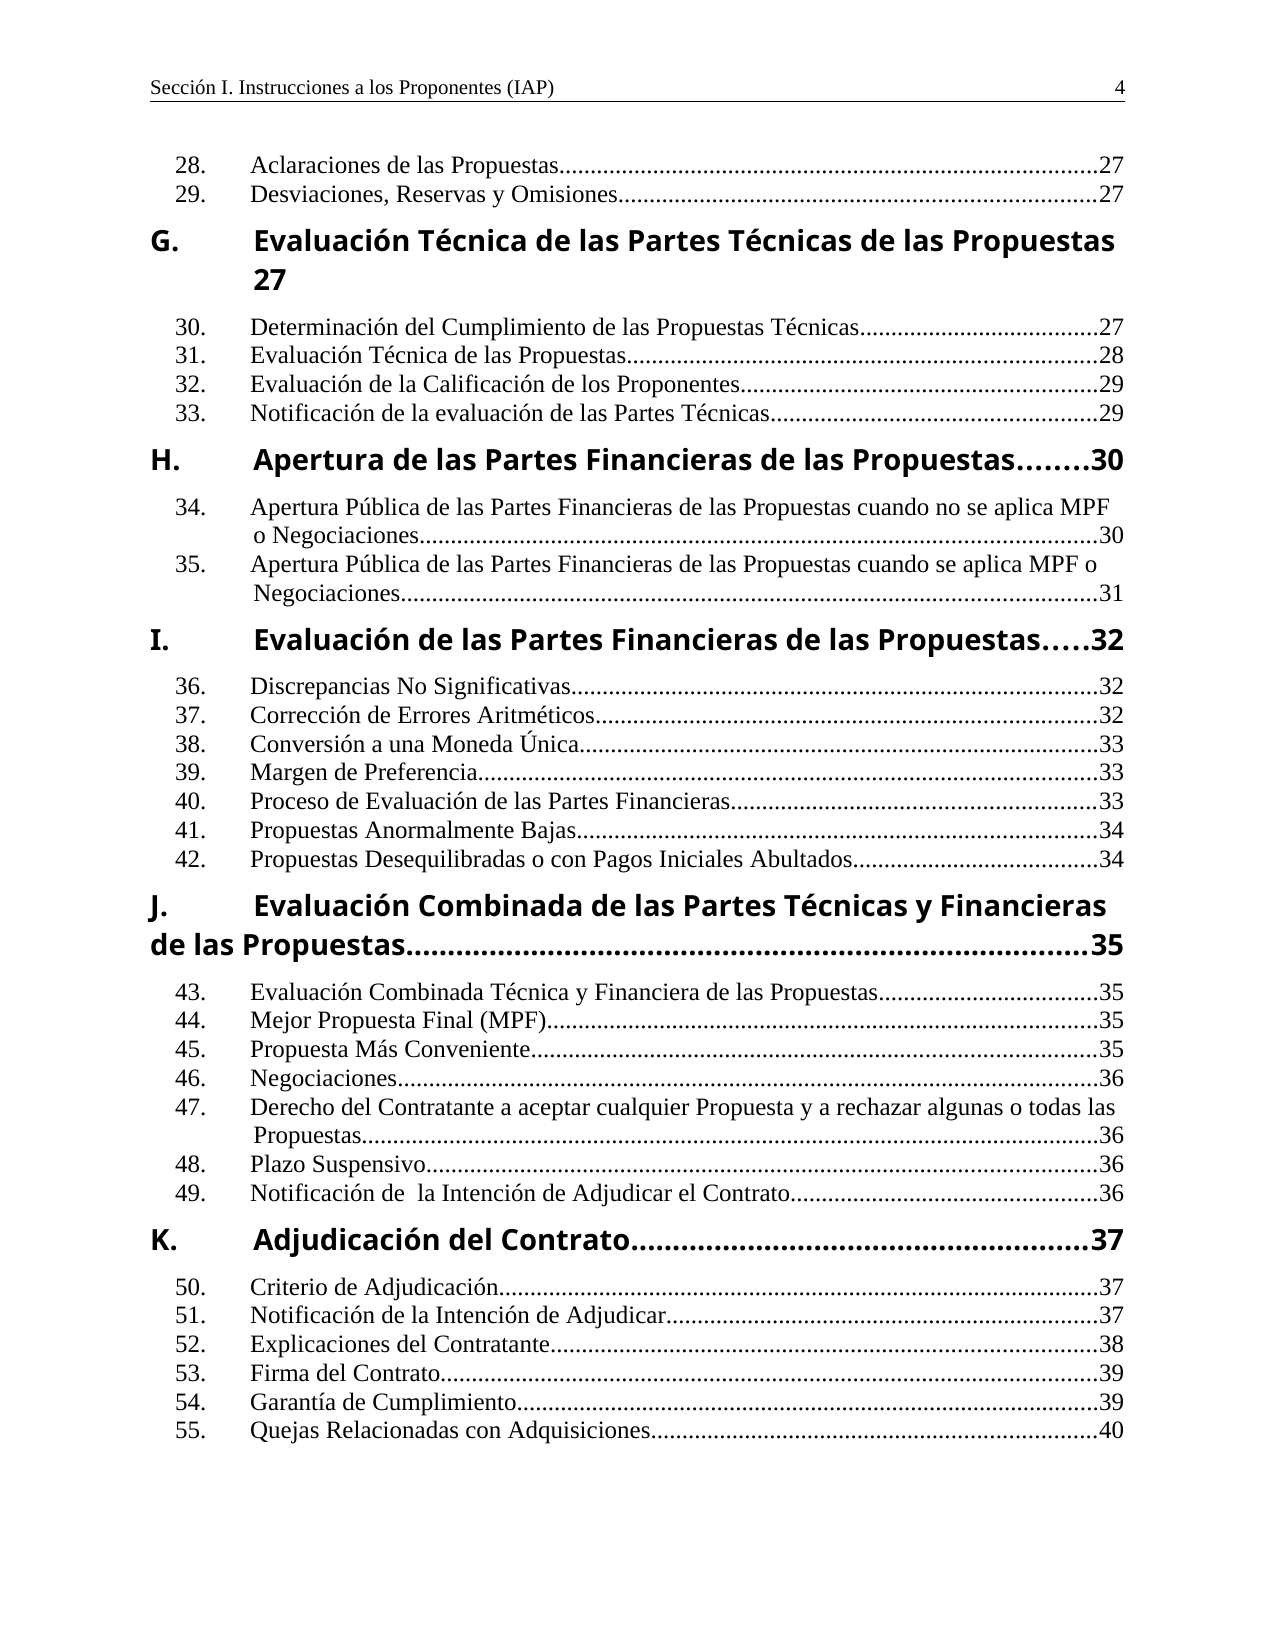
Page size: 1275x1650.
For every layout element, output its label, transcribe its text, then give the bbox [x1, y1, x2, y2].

text 49. Notificación de la Intención de Adjudicar el Contrato 36 [175, 1178, 1125, 1207]
text 35. Apertura Pública de las Partes Financieras de las Propuestas cuando se aplica MPF o Negociaciones 31 [175, 549, 1125, 607]
text 47. Derecho del Contratante a aceptar cualquier Propuesta y a rechazar algunas o todas las Propuestas 36 [175, 1092, 1125, 1149]
text 30. Determinación del Cumplimiento de las Propuestas Técnicas 27 [175, 312, 1125, 341]
text 42. Propuestas Desequilibradas o con Pagos Iniciales Abultados 34 [175, 844, 1125, 872]
text 50. Criterio de Adjudicación 37 [175, 1272, 1125, 1300]
text 39. Margen de Preferencia 33 [175, 757, 1125, 786]
text 45. Propuesta Más Conveniente 35 [175, 1034, 1125, 1063]
text 28. Aclaraciones de las Propuestas 27 [175, 150, 1125, 179]
text 44. Mejor Propuesta Final (MPF) 35 [175, 1006, 1125, 1034]
text 54. Garantía de Cumplimiento 39 [175, 1387, 1125, 1415]
text 48. Plazo Suspensivo 36 [175, 1149, 1125, 1178]
text 29. Desviaciones, Reservas y Omisiones 27 [175, 179, 1125, 207]
text 41. Propuestas Anormalmente Bajas 34 [175, 815, 1125, 844]
text 31. Evaluación Técnica de las Propuestas 28 [175, 341, 1125, 369]
text 36. Discrepancias No Significativas 32 [175, 671, 1125, 700]
text 55. Quejas Relacionadas con Adquisiciones 40 [175, 1415, 1125, 1444]
text G. Evaluación Técnica de las Partes Técnicas de las Propuestas 27 [150, 220, 1125, 299]
text 33. Notificación de la evaluación de las Partes Técnicas 29 [175, 398, 1125, 427]
text 40. Proceso de Evaluación de las Partes Financieras 33 [175, 786, 1125, 815]
text 52. Explicaciones del Contratante 38 [175, 1329, 1125, 1358]
text 53. Firma del Contrato 39 [175, 1358, 1125, 1387]
text 37. Corrección de Errores Aritméticos 32 [175, 700, 1125, 729]
text K. Adjudicación del Contrato 37 [150, 1219, 1125, 1259]
text 34. Apertura Pública de las Partes Financieras de las Propuestas cuando no se aplica MPF o Negociaciones 30 [175, 492, 1125, 549]
text 38. Conversión a una Moneda Única 33 [175, 729, 1125, 757]
text 43. Evaluación Combinada Técnica y Financiera de las Propuestas 35 [175, 977, 1125, 1006]
text 32. Evaluación de la Calificación de los Proponentes 29 [175, 369, 1125, 398]
text 46. Negociaciones 36 [175, 1063, 1125, 1092]
text J. Evaluación Combinada de las Partes Técnicas y Financieras de las Propuestas 35 [150, 885, 1125, 964]
text 51. Notificación de la Intención de Adjudicar 37 [175, 1300, 1125, 1329]
text H. Apertura de las Partes Financieras de las Propuestas 30 [150, 439, 1125, 479]
text I. Evaluación de las Partes Financieras de las Propuestas 32 [150, 619, 1125, 659]
